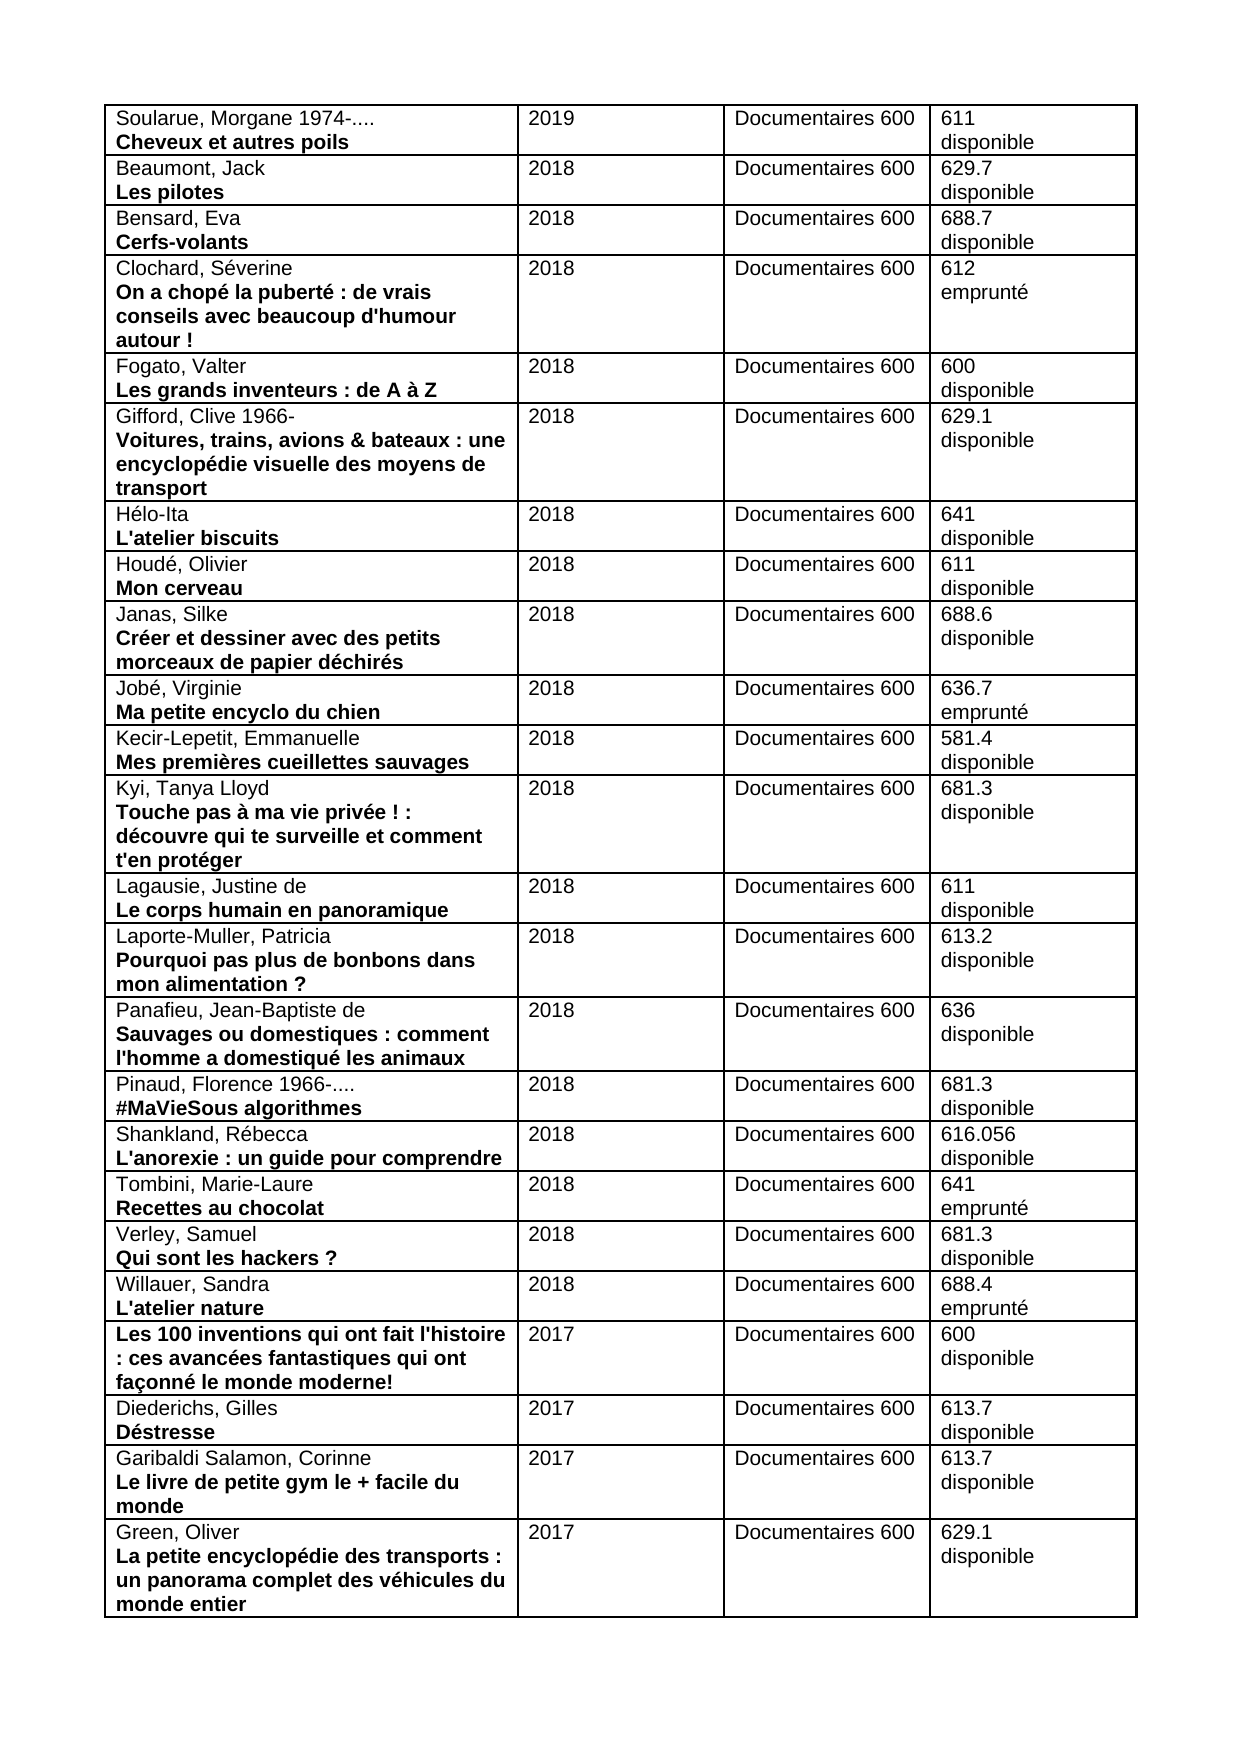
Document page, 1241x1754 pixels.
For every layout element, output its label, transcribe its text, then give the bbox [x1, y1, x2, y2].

table_cell Tombini, Marie-Laure Recettes au chocolat [106, 1172, 517, 1220]
table_cell Documentaires 600 [725, 354, 929, 402]
table_cell 2017 [519, 1446, 723, 1518]
table_cell Documentaires 600 [725, 874, 929, 922]
table_cell 681.3 disponible [931, 1222, 1135, 1270]
table_cell Lagausie, Justine de Le corps humain en panoramique [106, 874, 517, 922]
table_cell 613.7 disponible [931, 1396, 1135, 1444]
table_cell 629.7 disponible [931, 156, 1135, 204]
table_cell 613.7 disponible [931, 1446, 1135, 1518]
table_cell 2017 [519, 1396, 723, 1444]
table_cell 2017 [519, 1520, 723, 1616]
table_cell Documentaires 600 [725, 206, 929, 254]
table_cell 688.6 disponible [931, 602, 1135, 674]
table_cell Documentaires 600 [725, 1122, 929, 1170]
table_cell 581.4 disponible [931, 726, 1135, 774]
table_cell 641 emprunté [931, 1172, 1135, 1220]
table_cell Soularue, Morgane 1974-.... Cheveux et autres poils [106, 106, 517, 154]
table_cell Bensard, Eva Cerfs-volants [106, 206, 517, 254]
table_cell Documentaires 600 [725, 552, 929, 600]
table_cell 2019 [519, 106, 723, 154]
table_cell 2018 [519, 552, 723, 600]
table_cell 2018 [519, 404, 723, 500]
table_cell Documentaires 600 [725, 924, 929, 996]
table_cell 2018 [519, 502, 723, 550]
table_cell Hélo-Ita L'atelier biscuits [106, 502, 517, 550]
table_cell Documentaires 600 [725, 1172, 929, 1220]
table_cell 616.056 disponible [931, 1122, 1135, 1170]
table_cell 611 disponible [931, 106, 1135, 154]
table_cell 2018 [519, 874, 723, 922]
table_cell Documentaires 600 [725, 106, 929, 154]
table_cell 641 disponible [931, 502, 1135, 550]
table_cell Houdé, Olivier Mon cerveau [106, 552, 517, 600]
table_cell 2018 [519, 924, 723, 996]
table_cell Documentaires 600 [725, 1396, 929, 1444]
table_cell Documentaires 600 [725, 676, 929, 724]
table_cell Verley, Samuel Qui sont les hackers ? [106, 1222, 517, 1270]
table_cell Beaumont, Jack Les pilotes [106, 156, 517, 204]
table_cell Garibaldi Salamon, Corinne Le livre de petite gym le + facile du monde [106, 1446, 517, 1518]
table_cell 636 disponible [931, 998, 1135, 1070]
table_cell Panafieu, Jean-Baptiste de Sauvages ou domestiques : comment l'homme a domestiqué les animaux [106, 998, 517, 1070]
table_cell 2018 [519, 1072, 723, 1120]
table_cell Gifford, Clive 1966- Voitures, trains, avions & bateaux : une encyclopédie visuelle des moyens de transport [106, 404, 517, 500]
table_cell Documentaires 600 [725, 404, 929, 500]
table_cell 600 disponible [931, 1322, 1135, 1394]
table_cell 600 disponible [931, 354, 1135, 402]
table_cell Laporte-Muller, Patricia Pourquoi pas plus de bonbons dans mon alimentation ? [106, 924, 517, 996]
table_cell Documentaires 600 [725, 776, 929, 872]
table_cell Documentaires 600 [725, 1272, 929, 1320]
table_cell 2018 [519, 1222, 723, 1270]
table_cell 629.1 disponible [931, 1520, 1135, 1616]
table_cell 2018 [519, 602, 723, 674]
table_cell Clochard, Séverine On a chopé la puberté : de vrais conseils avec beaucoup d'humour autour ! [106, 256, 517, 352]
table_cell 611 disponible [931, 874, 1135, 922]
table_cell Documentaires 600 [725, 256, 929, 352]
table_cell Documentaires 600 [725, 1322, 929, 1394]
table_cell 688.7 disponible [931, 206, 1135, 254]
table_cell 2018 [519, 1272, 723, 1320]
table_cell 2018 [519, 1122, 723, 1170]
table_cell 611 disponible [931, 552, 1135, 600]
table_cell 2018 [519, 776, 723, 872]
table_cell Documentaires 600 [725, 502, 929, 550]
table_cell Documentaires 600 [725, 602, 929, 674]
table_cell Shankland, Rébecca L'anorexie : un guide pour comprendre [106, 1122, 517, 1170]
table_cell Jobé, Virginie Ma petite encyclo du chien [106, 676, 517, 724]
table_cell Documentaires 600 [725, 156, 929, 204]
table_cell Documentaires 600 [725, 1072, 929, 1120]
table_cell Pinaud, Florence 1966-.... #MaVieSous algorithmes [106, 1072, 517, 1120]
table_cell 681.3 disponible [931, 1072, 1135, 1120]
table_cell 2018 [519, 1172, 723, 1220]
table_cell 681.3 disponible [931, 776, 1135, 872]
table_cell 613.2 disponible [931, 924, 1135, 996]
table_cell 612 emprunté [931, 256, 1135, 352]
table_cell Fogato, Valter Les grands inventeurs : de A à Z [106, 354, 517, 402]
table_cell Documentaires 600 [725, 1520, 929, 1616]
table_cell 2018 [519, 256, 723, 352]
table_cell Documentaires 600 [725, 1222, 929, 1270]
table_cell 2017 [519, 1322, 723, 1394]
table_cell 2018 [519, 726, 723, 774]
table_cell 629.1 disponible [931, 404, 1135, 500]
table_cell Green, Oliver La petite encyclopédie des transports : un panorama complet des véhicules du monde entier [106, 1520, 517, 1616]
table_cell 2018 [519, 998, 723, 1070]
table_cell Les 100 inventions qui ont fait l'histoire : ces avancées fantastiques qui ont façonné le monde moderne! [106, 1322, 517, 1394]
table_cell Kecir-Lepetit, Emmanuelle Mes premières cueillettes sauvages [106, 726, 517, 774]
table_cell Documentaires 600 [725, 998, 929, 1070]
table_cell 636.7 emprunté [931, 676, 1135, 724]
table_cell 2018 [519, 354, 723, 402]
table_cell 688.4 emprunté [931, 1272, 1135, 1320]
table_cell Documentaires 600 [725, 1446, 929, 1518]
table_cell 2018 [519, 206, 723, 254]
table_cell Willauer, Sandra L'atelier nature [106, 1272, 517, 1320]
table_cell Diederichs, Gilles Déstresse [106, 1396, 517, 1444]
table_cell Documentaires 600 [725, 726, 929, 774]
table_cell 2018 [519, 676, 723, 724]
table_cell Janas, Silke Créer et dessiner avec des petits morceaux de papier déchirés [106, 602, 517, 674]
table_cell 2018 [519, 156, 723, 204]
table_cell Kyi, Tanya Lloyd Touche pas à ma vie privée ! : découvre qui te surveille et comment t'en protéger [106, 776, 517, 872]
